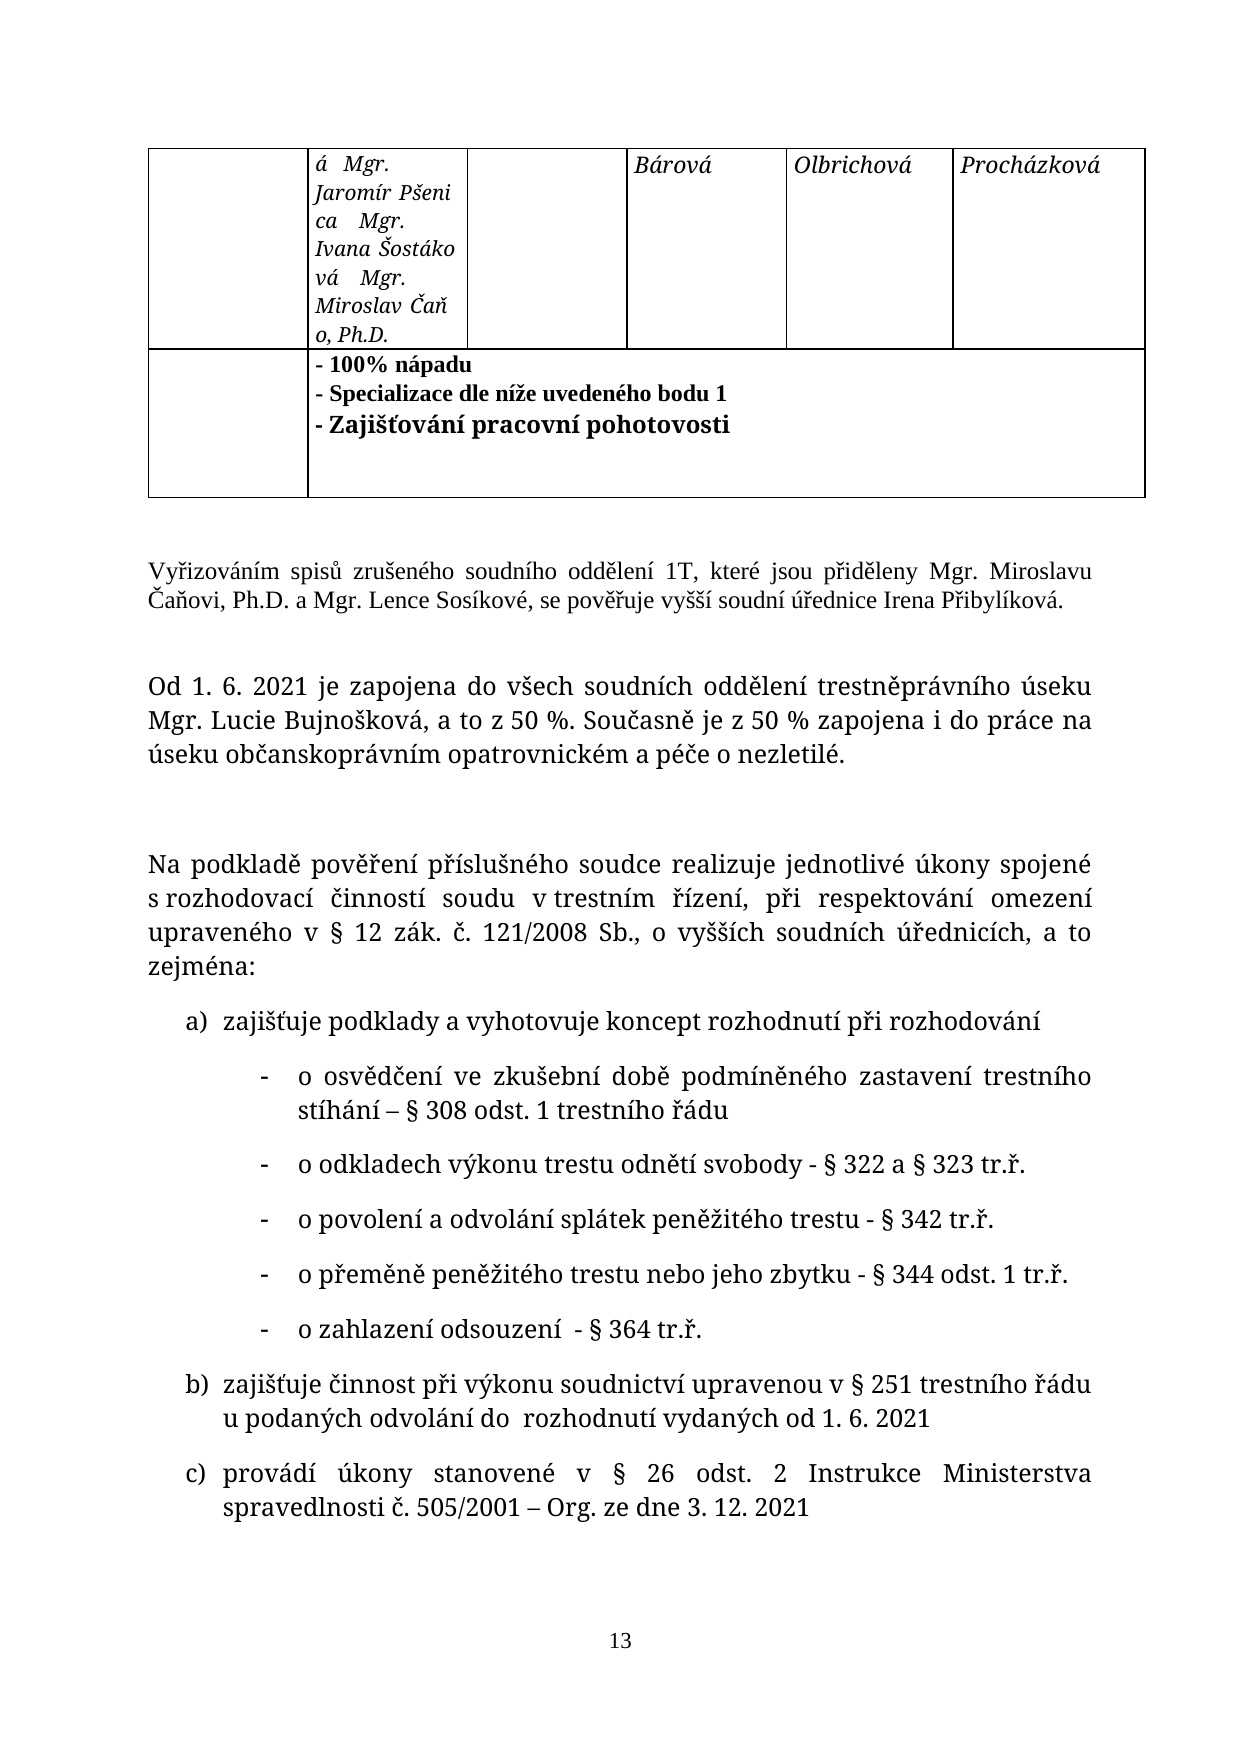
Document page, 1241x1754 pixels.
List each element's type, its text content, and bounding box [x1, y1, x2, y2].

table_cell Iva Olbrichová [787, 149, 952, 348]
table_cell [468, 149, 626, 348]
text Na podkladě pověření příslušného soudce realizuje jednotlivé úkony spojené s rozhodovací činností soudu v trestním řízení, při respektování omezení upraveného v § 12 zák. č. 121/2008 Sb., o vyšších soudních úřednicích, a to zejména: [148, 846, 1093, 982]
list o osvědčení ve zkušební době podmíněného zastavení trestního stíhání – § 308 odst. 1 trestního řádu [260, 1058, 1093, 1126]
table_cell Bc. Leona Bárová [628, 149, 786, 348]
list zajišťuje podklady a vyhotovuje koncept rozhodnutí při rozhodování [185, 1003, 1093, 1037]
list zajišťuje činnost při výkonu soudnictví upravenou v § 251 trestního řádu u podaných odvolání do rozhodnutí vydaných od 1. 6. 2021 [185, 1367, 1093, 1435]
table_cell [149, 149, 307, 348]
list o odkladech výkonu trestu odnětí svobody - § 322 a § 323 tr.ř. [260, 1147, 1093, 1181]
table_cell - 100% nápadu - Specializace dle níže uvedeného bodu 1 - Zajišťování pracovní pohotovosti [309, 350, 1144, 497]
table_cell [309, 149, 467, 348]
list o povolení a odvolání splátek peněžitého trestu - § 342 tr.ř. [260, 1202, 1093, 1236]
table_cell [954, 149, 1144, 348]
list o zahlazení odsouzení - § 364 tr.ř. [260, 1312, 1093, 1346]
list o přeměně peněžitého trestu nebo jeho zbytku - § 344 odst. 1 tr.ř. [260, 1257, 1093, 1291]
text Od 1. 6. 2021 je zapojena do všech soudních oddělení trestněprávního úseku Mgr. Lucie Bujnošková, a to z 50 %. Současně je z 50 % zapojena i do práce na úseku občanskoprávním opatrovnickém a péče o nezletilé. [148, 668, 1093, 771]
text Vyřizováním spisů zrušeného soudního oddělení 1T, které jsou přiděleny Mgr. Miroslavu Čaňovi, Ph.D. a Mgr. Lence Sosíkové, se pověřuje vyšší soudní úřednice Irena Přibylíková. [148, 556, 1093, 613]
table_cell [149, 350, 307, 497]
list provádí úkony stanovené v § 26 odst. 2 Instrukce Ministerstva spravedlnosti č. 505/2001 – Org. ze dne 3. 12. 2021 [185, 1456, 1093, 1524]
